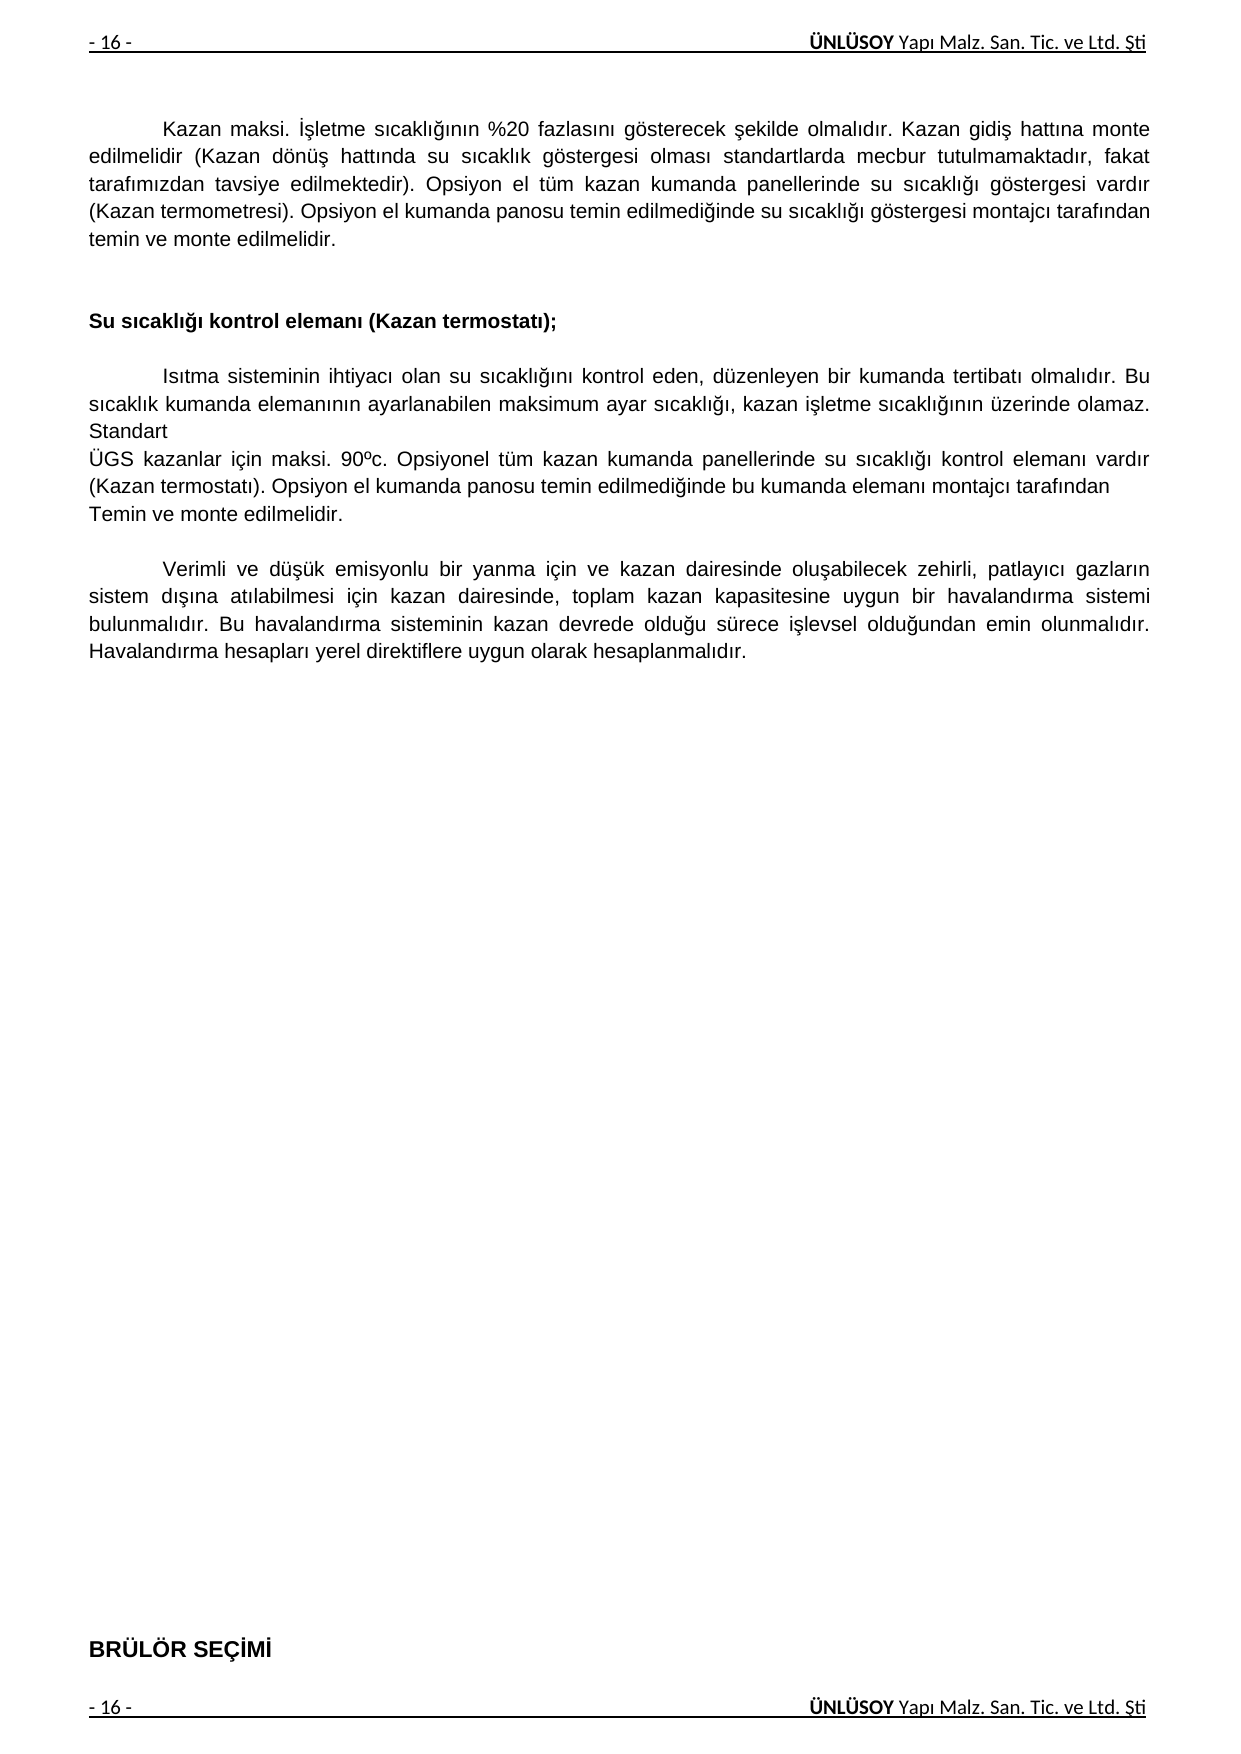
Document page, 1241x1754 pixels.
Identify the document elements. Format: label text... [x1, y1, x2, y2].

text Verimli ve düşük emisyonlu bir yanma için ve kazan dairesinde oluşabilecek zehirli, patlayıcı gazların sistem dışına atılabilmesi için kazan dairesinde, toplam kazan kapasitesine uygun bir havalandırma sistemi bulunmalıdır. Bu havalandırma sisteminin kazan devrede olduğu sürece işlevsel olduğundan emin olunmalıdır. Havalandırma hesapları yerel direktiflere uygun olarak hesaplanmalıdır. [89, 556, 1152, 663]
text Su sıcaklığı kontrol elemanı (Kazan termostatı); [89, 309, 1152, 333]
text BRÜLÖR SEÇİMİ [89, 1636, 1152, 1662]
text Isıtma sisteminin ihtiyacı olan su sıcaklığını kontrol eden, düzenleyen bir kumanda tertibatı olmalıdır. Bu sıcaklık kumanda elemanının ayarlanabilen maksimum ayar sıcaklığı, kazan işletme sıcaklığının üzerinde olamaz. Standart [89, 364, 1152, 443]
text Temin ve monte edilmelidir. [89, 501, 1152, 525]
text Kazan maksi. İşletme sıcaklığının %20 fazlasını gösterecek şekilde olmalıdır. Kazan gidiş hattına monte edilmelidir (Kazan dönüş hattında su sıcaklık göstergesi olması standartlarda mecbur tutulmamaktadır, fakat tarafımızdan tavsiye edilmektedir). Opsiyon el tüm kazan kumanda panellerinde su sıcaklığı göstergesi vardır (Kazan termometresi). Opsiyon el kumanda panosu temin edilmediğinde su sıcaklığı göstergesi montajcı tarafından temin ve monte edilmelidir. [89, 116, 1152, 250]
text ÜGS kazanlar için maksi. 90ºc. Opsiyonel tüm kazan kumanda panellerinde su sıcaklığı kontrol elemanı vardır (Kazan termostatı). Opsiyon el kumanda panosu temin edilmediğinde bu kumanda elemanı montajcı tarafından [89, 446, 1152, 498]
